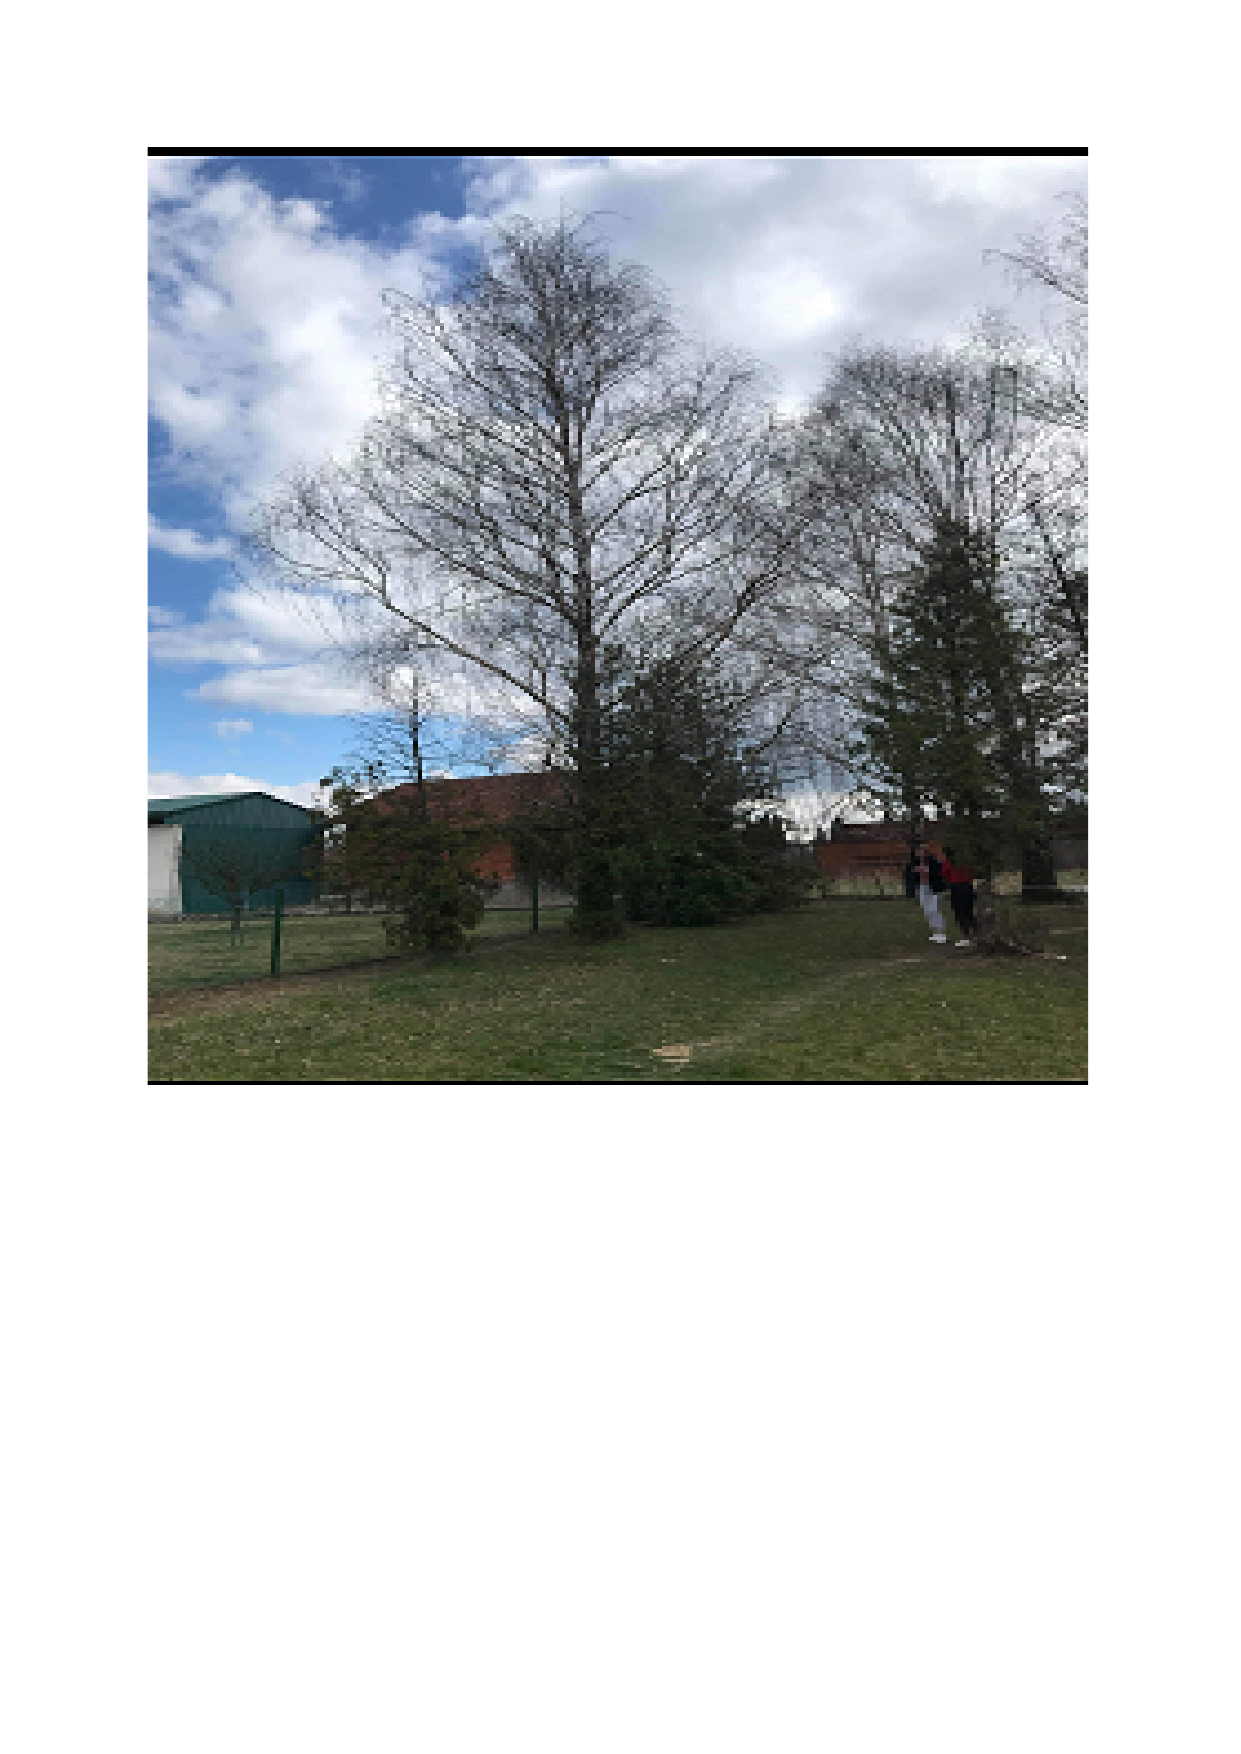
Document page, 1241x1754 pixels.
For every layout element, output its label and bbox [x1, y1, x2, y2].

picture [147, 147, 1089, 1085]
